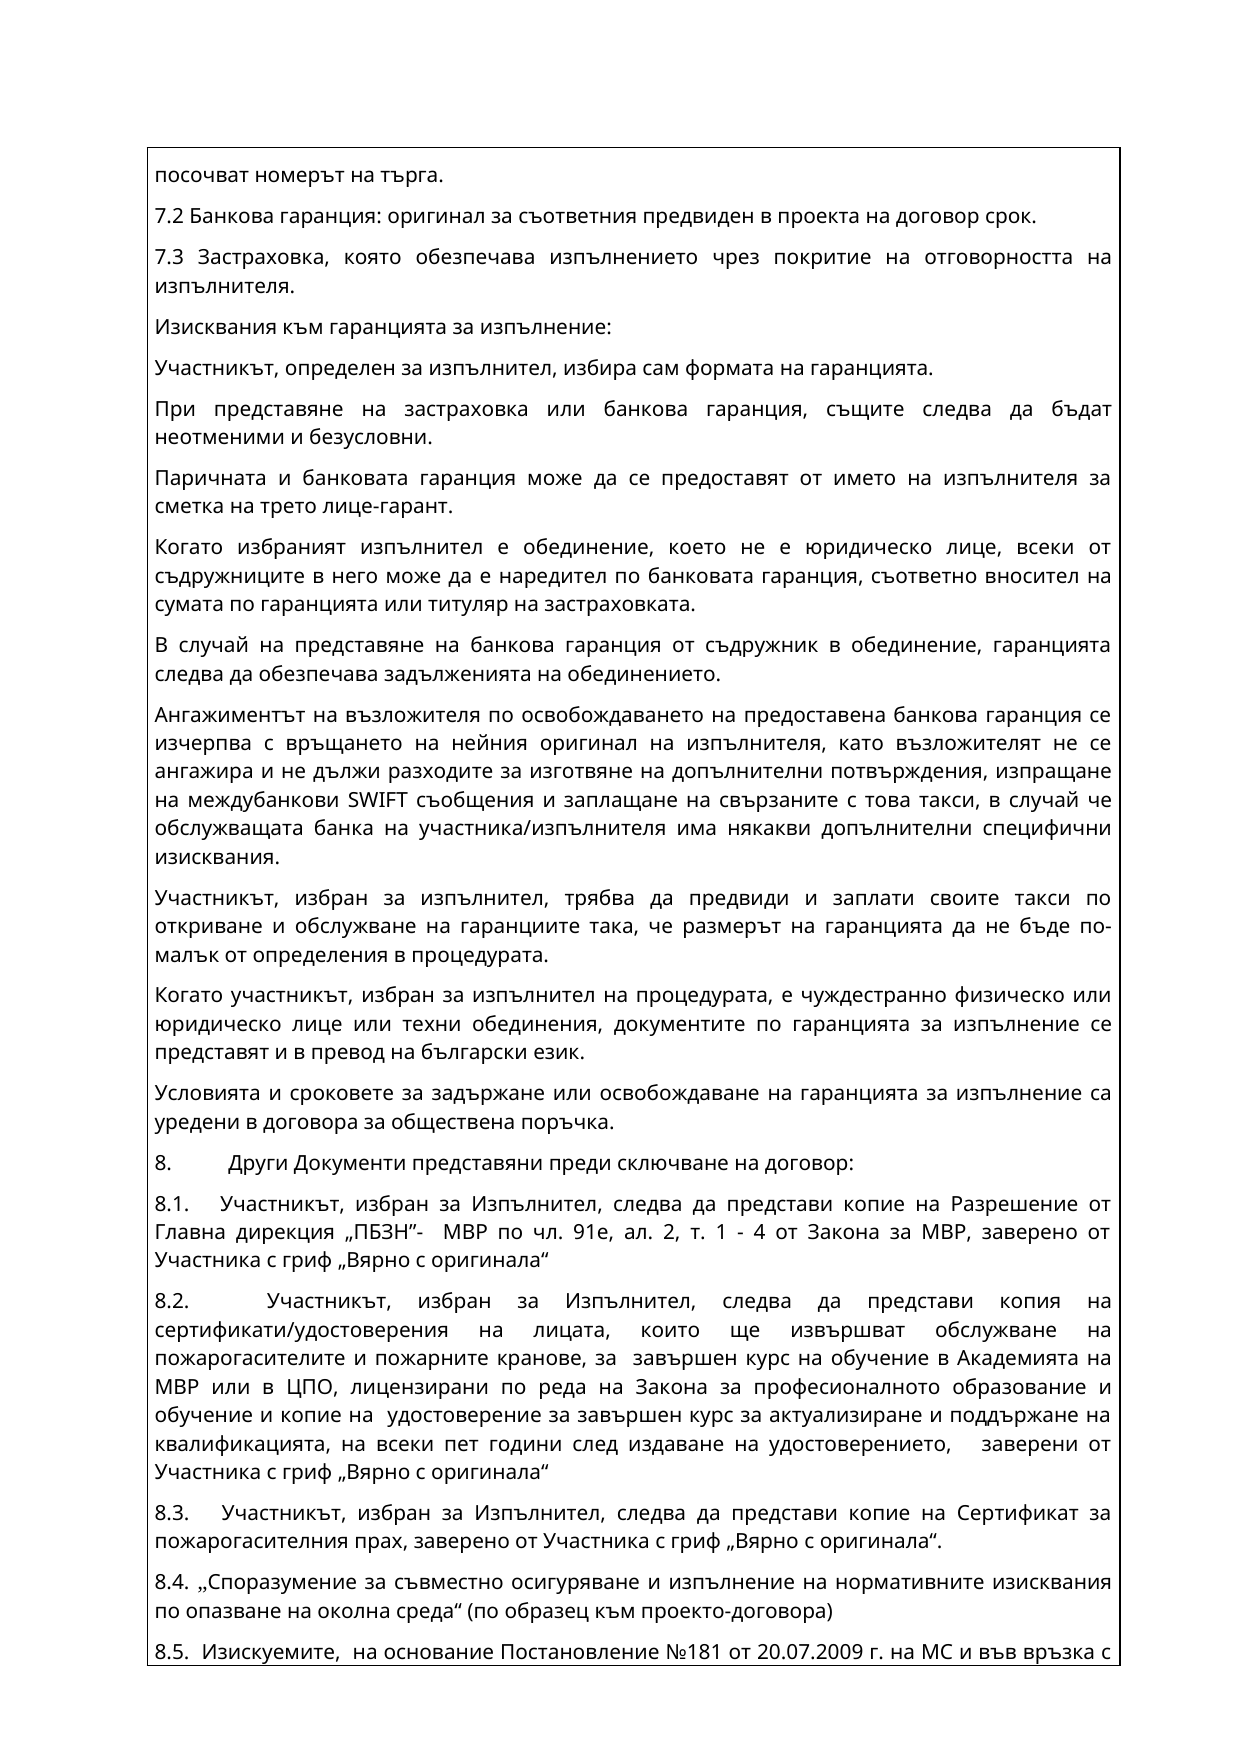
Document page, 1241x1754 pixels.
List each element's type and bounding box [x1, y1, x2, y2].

table_cell [148, 148, 1119, 1665]
